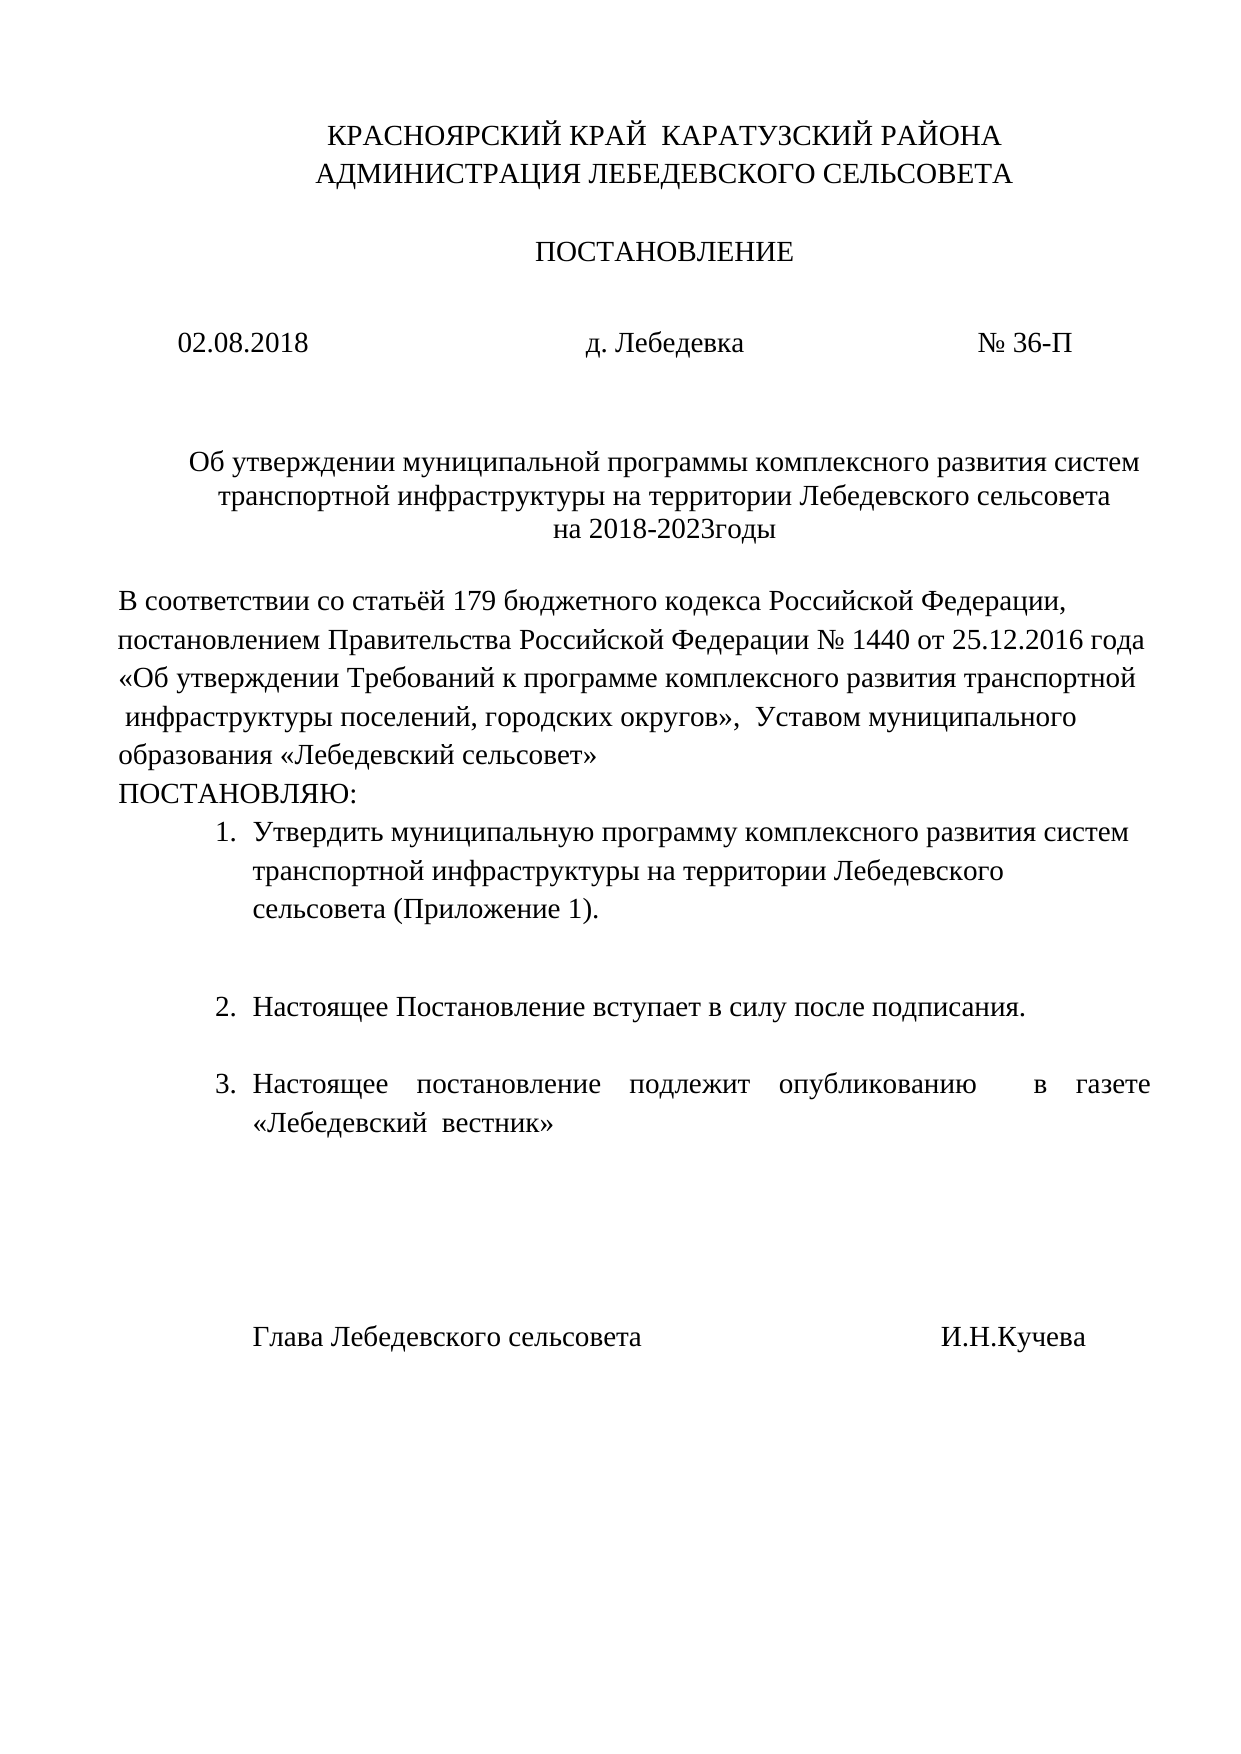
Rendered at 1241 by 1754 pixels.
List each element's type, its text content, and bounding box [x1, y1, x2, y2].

text КРАСНОЯРСКИЙ КРАЙ КАРАТУЗСКИЙ РАЙОНА [177, 118, 1152, 152]
text 02.08.2018 д. Лебедевка № 36-П [177, 325, 1152, 359]
text АДМИНИСТРАЦИЯ ЛЕБЕДЕВСКОГО СЕЛЬСОВЕТА [177, 157, 1152, 190]
text ПОСТАНОВЛЯЮ: [118, 776, 1152, 809]
list Настоящее Постановление вступает в силу после подписания. [215, 989, 1152, 1023]
text постановлением Правительства Российской Федерации № 1440 от 25.12.2016 года «Об утверждении Требований к программе комплексного развития транспортной [59, 622, 1152, 694]
text Об утверждении муниципальной программы комплексного развития систем транспортной инфраструктуры на территории Лебедевского сельсовета [177, 444, 1152, 511]
text на 2018-2023годы [177, 511, 1152, 545]
text Глава Лебедевского сельсовета И.Н.Кучева [252, 1319, 1152, 1352]
text ПОСТАНОВЛЕНИЕ [177, 234, 1152, 267]
list Утвердить муниципальную программу комплексного развития систем транспортной инфраструктуры на территории Лебедевского сельсовета (Приложение 1). [215, 814, 1152, 925]
text инфраструктуры поселений, городских округов», Уставом муниципального образования «Лебедевский сельсовет» [59, 699, 1152, 771]
list Настоящее постановление подлежит опубликованию в газете «Лебедевский вестник» [215, 1067, 1152, 1139]
text В соответствии со статьёй 179 бюджетного кодекса Российской Федерации, [118, 583, 1152, 617]
